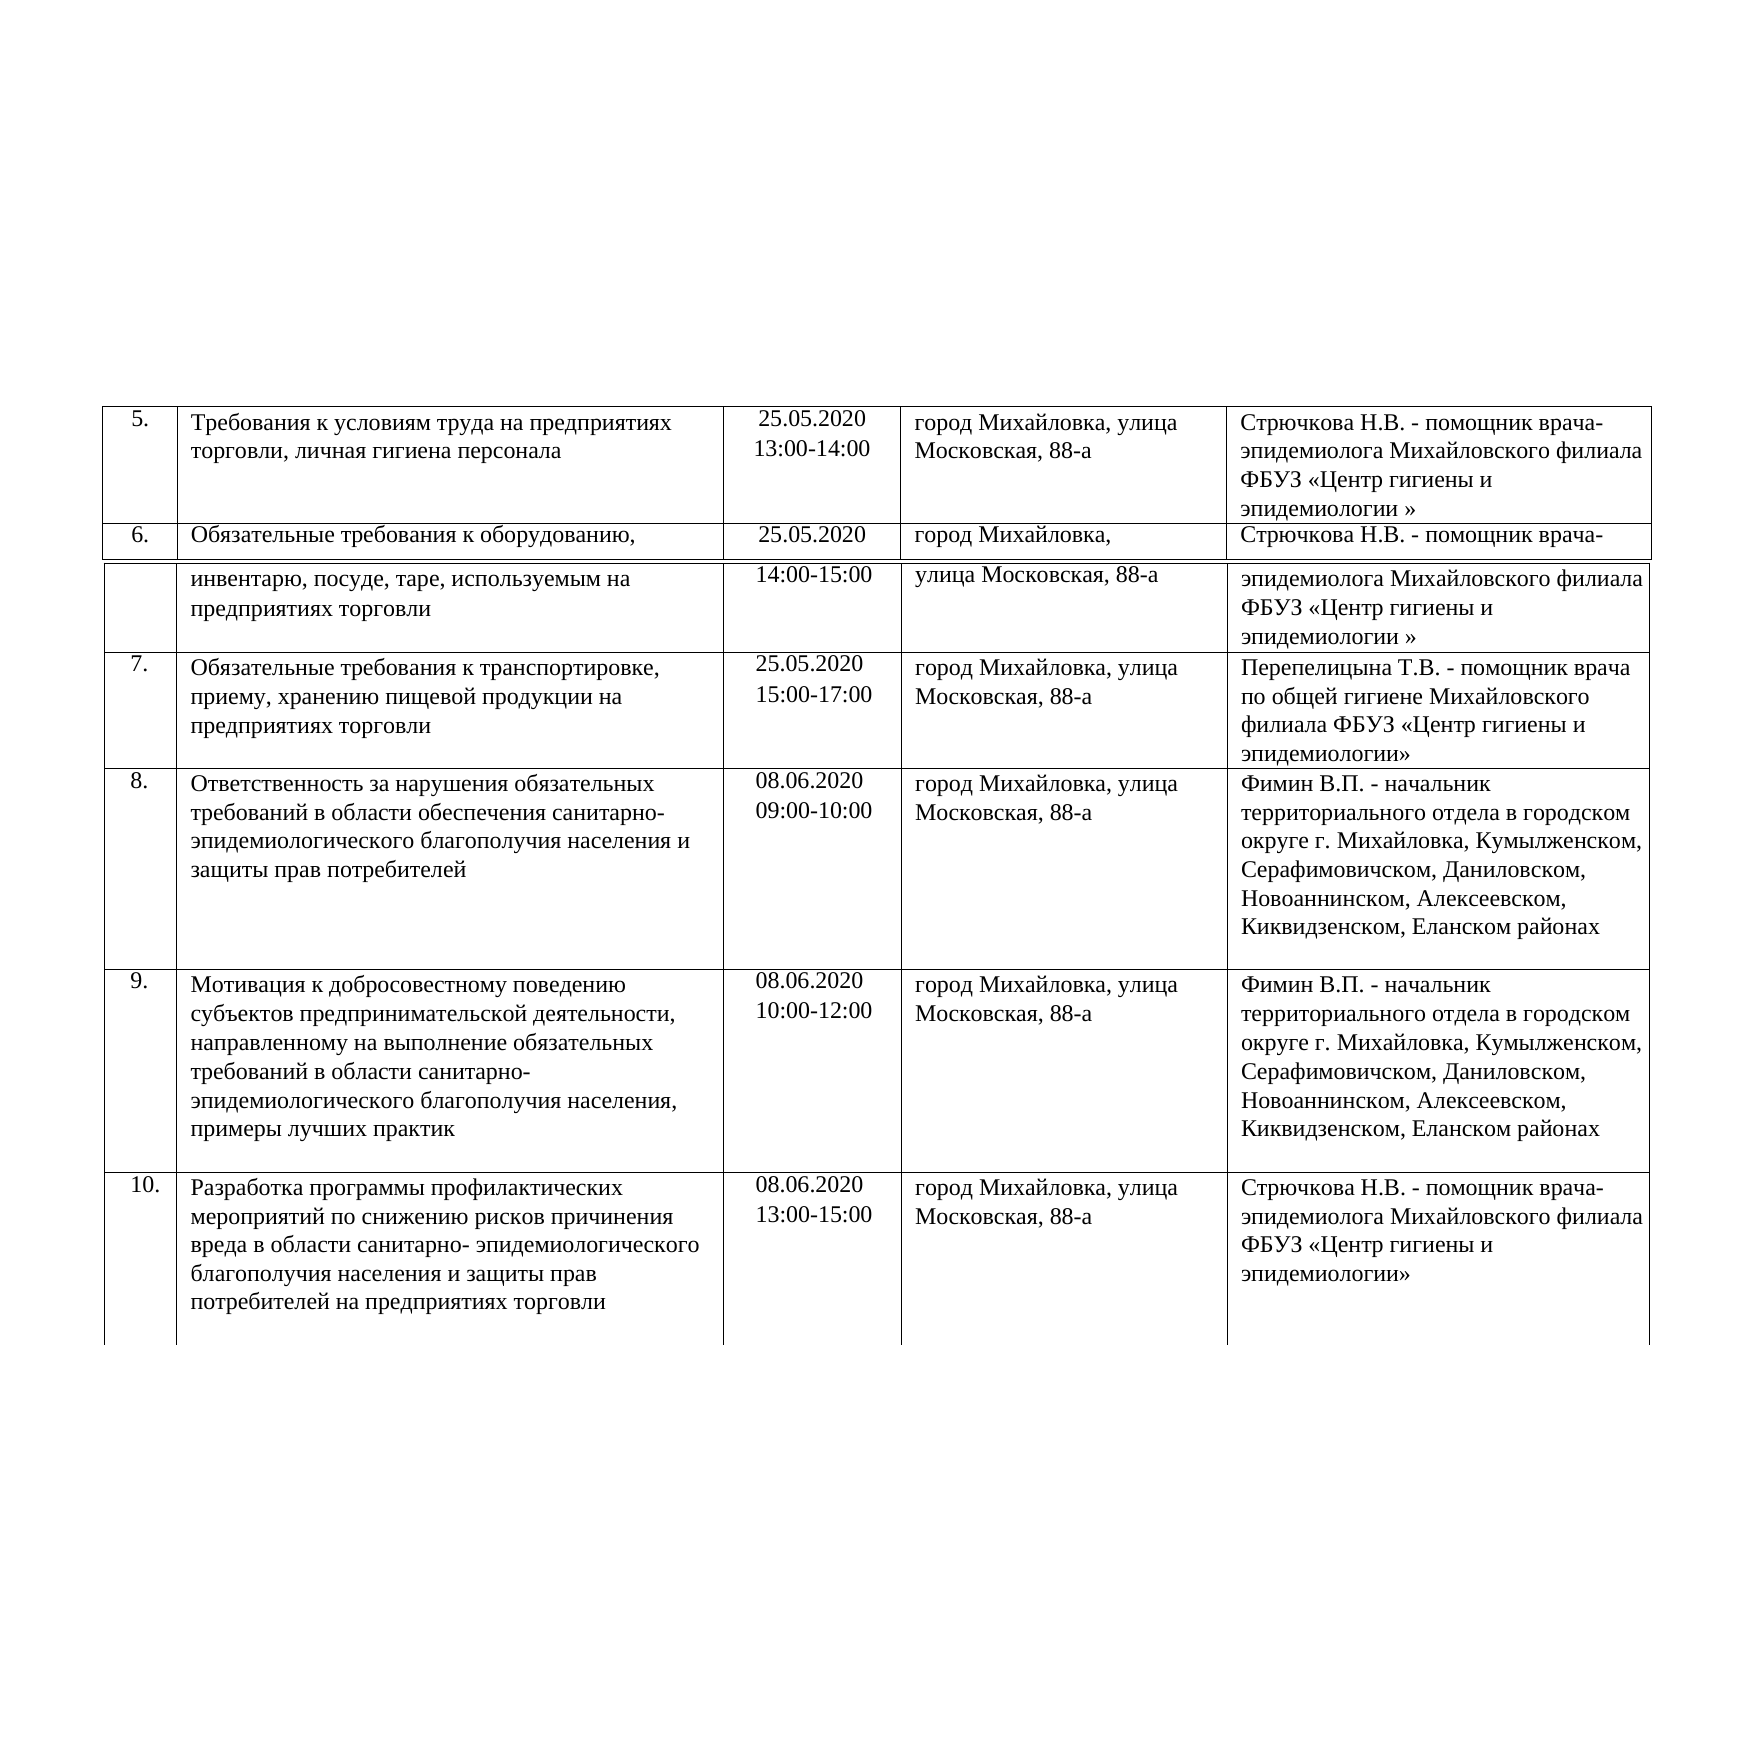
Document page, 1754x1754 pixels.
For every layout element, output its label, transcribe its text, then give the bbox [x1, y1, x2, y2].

table_cell Стрючкова Н.В. - помощник врача- [1227, 524, 1651, 559]
table_cell Ответственность за нарушения обязательных требований в области обеспечения санитарно- эпидемиологического благополучия населения и защиты прав потребителей [177, 769, 723, 968]
table_cell 10. [105, 1173, 176, 1345]
table_cell город Михайловка, улица Московская, 88-а [902, 769, 1227, 968]
table_cell 6. [103, 524, 177, 559]
table_cell 9. [105, 970, 176, 1172]
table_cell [901, 407, 1226, 523]
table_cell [902, 1173, 1227, 1345]
table_cell Обязательные требования к оборудованию, [178, 524, 723, 559]
table_cell город Михайловка, улица Московская, 88-а [902, 653, 1227, 768]
table_cell Разработка программы профилактических мероприятий по снижению рисков причинения вреда в области санитарно- эпидемиологического благополучия населения и защиты прав потребителей на предприятиях торговли [177, 1173, 723, 1345]
table_header инвентарю, посуде, таре, используемым на предприятиях торговли [177, 564, 723, 652]
table_cell Стрючкова Н.В. - помощник врача- эпидемиолога Михайловского филиала ФБУЗ «Центр гигиены и эпидемиологии » [1227, 407, 1651, 523]
table_cell Перепелицына Т.В. - помощник врача по общей гигиене Михайловского филиала ФБУЗ «Центр гигиены и эпидемиологии» [1228, 653, 1649, 768]
table_cell город Михайловка, [901, 524, 1226, 559]
table_cell 08.06.2020 13:00-15:00 [724, 1173, 901, 1345]
table_cell Мотивация к добросовестному поведению субъектов предпринимательской деятельности, направленному на выполнение обязательных требований в области санитарно- эпидемиологического благополучия населения, примеры лучших практик [177, 970, 723, 1172]
table_cell Стрючкова Н.В. - помощник врача- эпидемиолога Михайловского филиала ФБУЗ «Центр гигиены и эпидемиологии» [1228, 1173, 1649, 1345]
table_header улица Московская, 88-а [902, 564, 1227, 652]
table_cell 25.05.2020 [724, 524, 900, 559]
table_cell 25.05.2020 13:00-14:00 [724, 407, 900, 523]
table_cell Обязательные требования к транспортировке, приему, хранению пищевой продукции на предприятиях торговли [177, 653, 723, 768]
table_header 14:00-15:00 [724, 564, 901, 652]
table_cell 08.06.2020 10:00-12:00 [724, 970, 901, 1172]
table_cell город Михайловка, улица Московская, 88-а [902, 970, 1227, 1172]
table_header [105, 564, 176, 652]
table_cell 7. [105, 653, 176, 768]
table_cell Требования к условиям труда на предприятиях торговли, личная гигиена персонала [178, 407, 723, 523]
table_cell 25.05.2020 15:00-17:00 [724, 653, 901, 768]
table_cell 8. [105, 769, 176, 968]
table_cell 08.06.2020 09:00-10:00 [724, 769, 901, 968]
table_cell Фимин В.П. - начальник территориального отдела в городском округе г. Михайловка, Кумылженском, Серафимовичском, Даниловском, Новоаннинском, Алексеевском, Киквидзенском, Еланском районах [1228, 970, 1649, 1172]
table_cell Фимин В.П. - начальник территориального отдела в городском округе г. Михайловка, Кумылженском, Серафимовичском, Даниловском, Новоаннинском, Алексеевском, Киквидзенском, Еланском районах [1228, 769, 1649, 968]
table_header эпидемиолога Михайловского филиала ФБУЗ «Центр гигиены и эпидемиологии » [1228, 564, 1649, 652]
table_cell 5. [103, 407, 177, 523]
